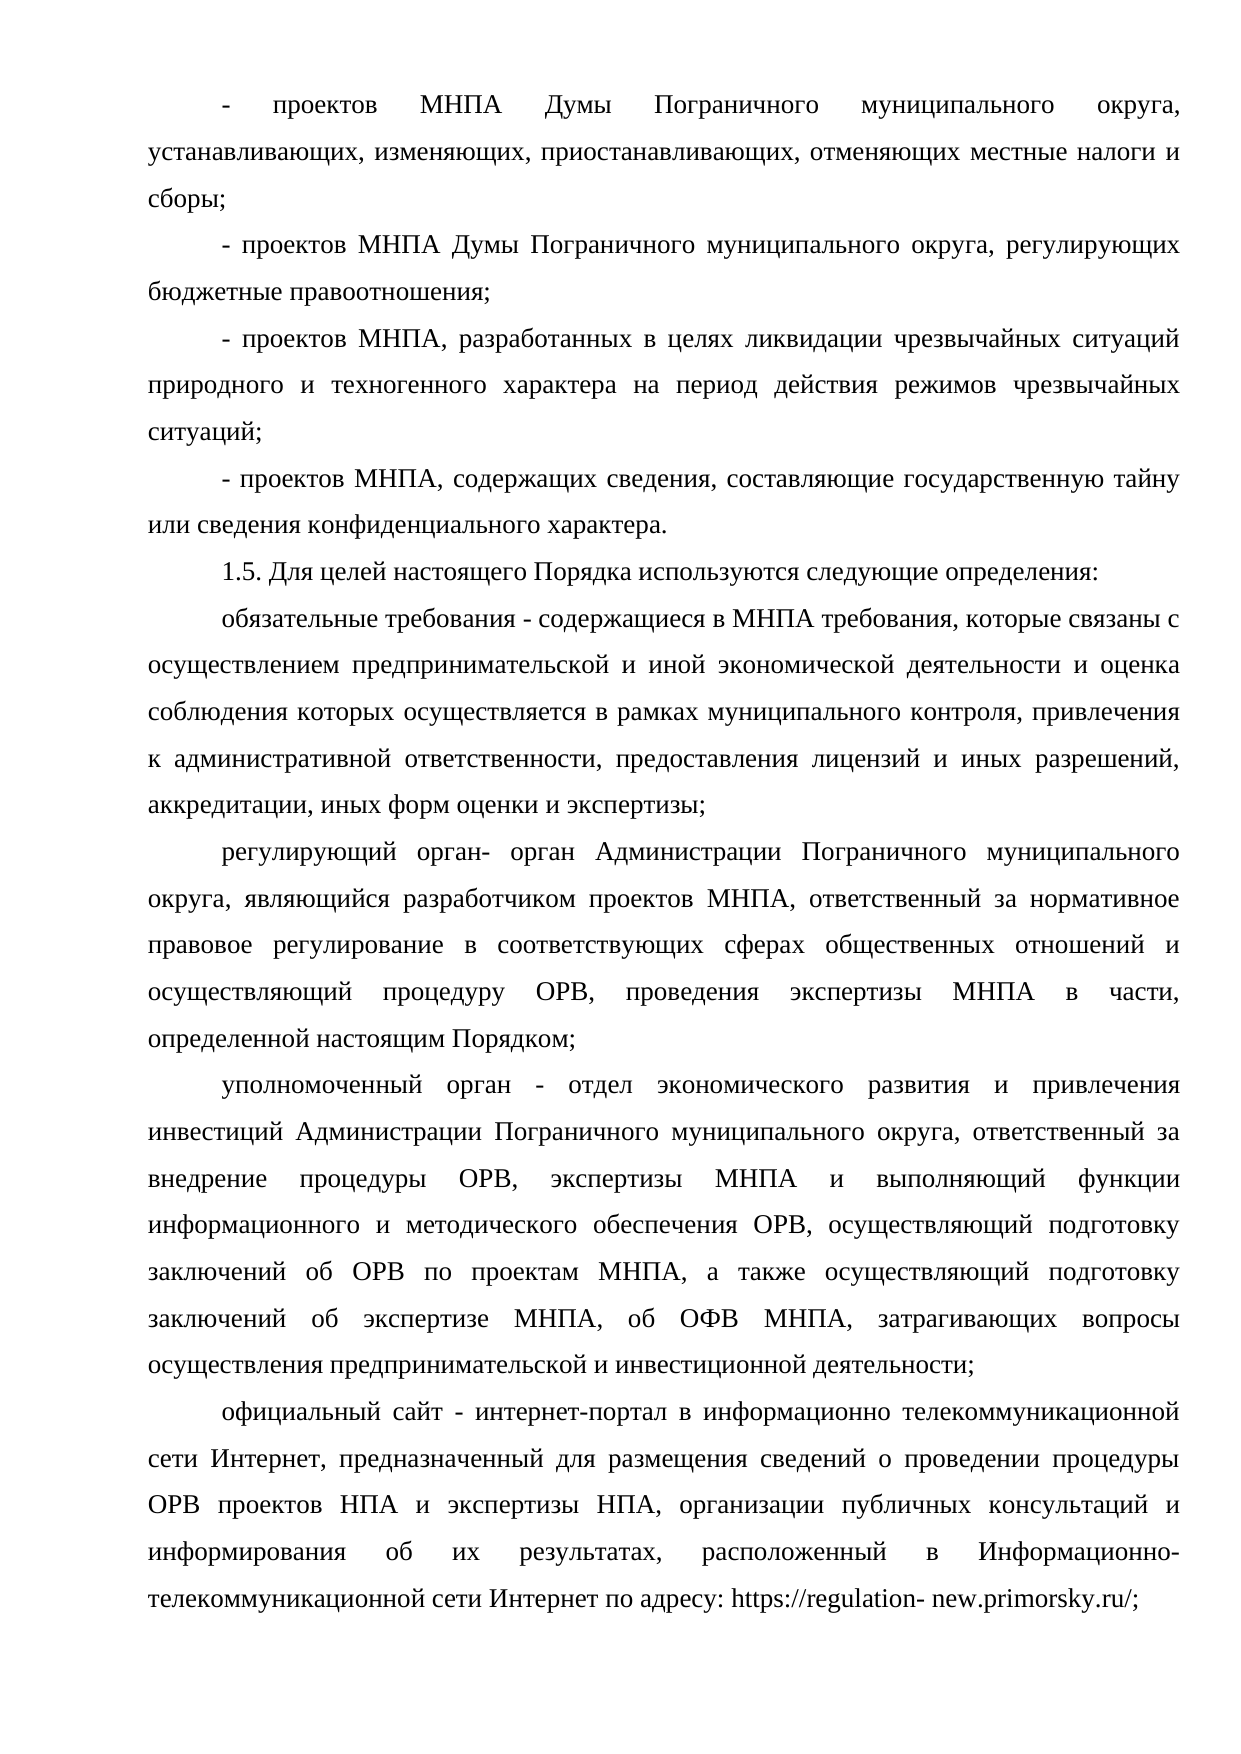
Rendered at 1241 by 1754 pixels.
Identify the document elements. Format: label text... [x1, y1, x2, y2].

text обязательные требования - содержащиеся в МНПА требования, которые связаны с осуществлением предпринимательской и иной экономической деятельности и оценка соблюдения которых осуществляется в рамках муниципального контроля, привлечения к административной ответственности, предоставления лицензий и иных разрешений, аккредитации, иных форм оценки и экспертизы; [148, 602, 1181, 820]
text - проектов МНПА Думы Пограничного муниципального округа, устанавливающих, изменяющих, приостанавливающих, отменяющих местные налоги и сборы; [148, 89, 1181, 213]
text - проектов МНПА, содержащих сведения, составляющие государственную тайну или сведения конфиденциального характера. [148, 462, 1181, 540]
text 1.5. Для целей настоящего Порядка используются следующие определения: [148, 555, 1181, 586]
text официальный сайт - интернет-портал в информационно телекоммуникационной сети Интернет, предназначенный для размещения сведений о проведении процедуры ОРВ проектов НПА и экспертизы НПА, организации публичных консультаций и информирования об их результатах, расположенный в Информационно-телекоммуникационной сети Интернет по адресу: https://regulation- new.primorsky.ru/; [148, 1395, 1181, 1613]
text уполномоченный орган - отдел экономического развития и привлечения инвестиций Администрации Пограничного муниципального округа, ответственный за внедрение процедуры ОРВ, экспертизы МНПА и выполняющий функции информационного и методического обеспечения ОРВ, осуществляющий подготовку заключений об ОРВ по проектам МНПА, а также осуществляющий подготовку заключений об экспертизе МНПА, об ОФВ МНПА, затрагивающих вопросы осуществления предпринимательской и инвестиционной деятельности; [148, 1069, 1181, 1380]
text - проектов МНПА, разработанных в целях ликвидации чрезвычайных ситуаций природного и техногенного характера на период действия режимов чрезвычайных ситуаций; [148, 322, 1181, 446]
text регулирующий орган- орган Администрации Пограничного муниципального округа, являющийся разработчиком проектов МНПА, ответственный за нормативное правовое регулирование в соответствующих сферах общественных отношений и осуществляющий процедуру ОРВ, проведения экспертизы МНПА в части, определенной настоящим Порядком; [148, 835, 1181, 1053]
text - проектов МНПА Думы Пограничного муниципального округа, регулирующих бюджетные правоотношения; [148, 229, 1181, 306]
